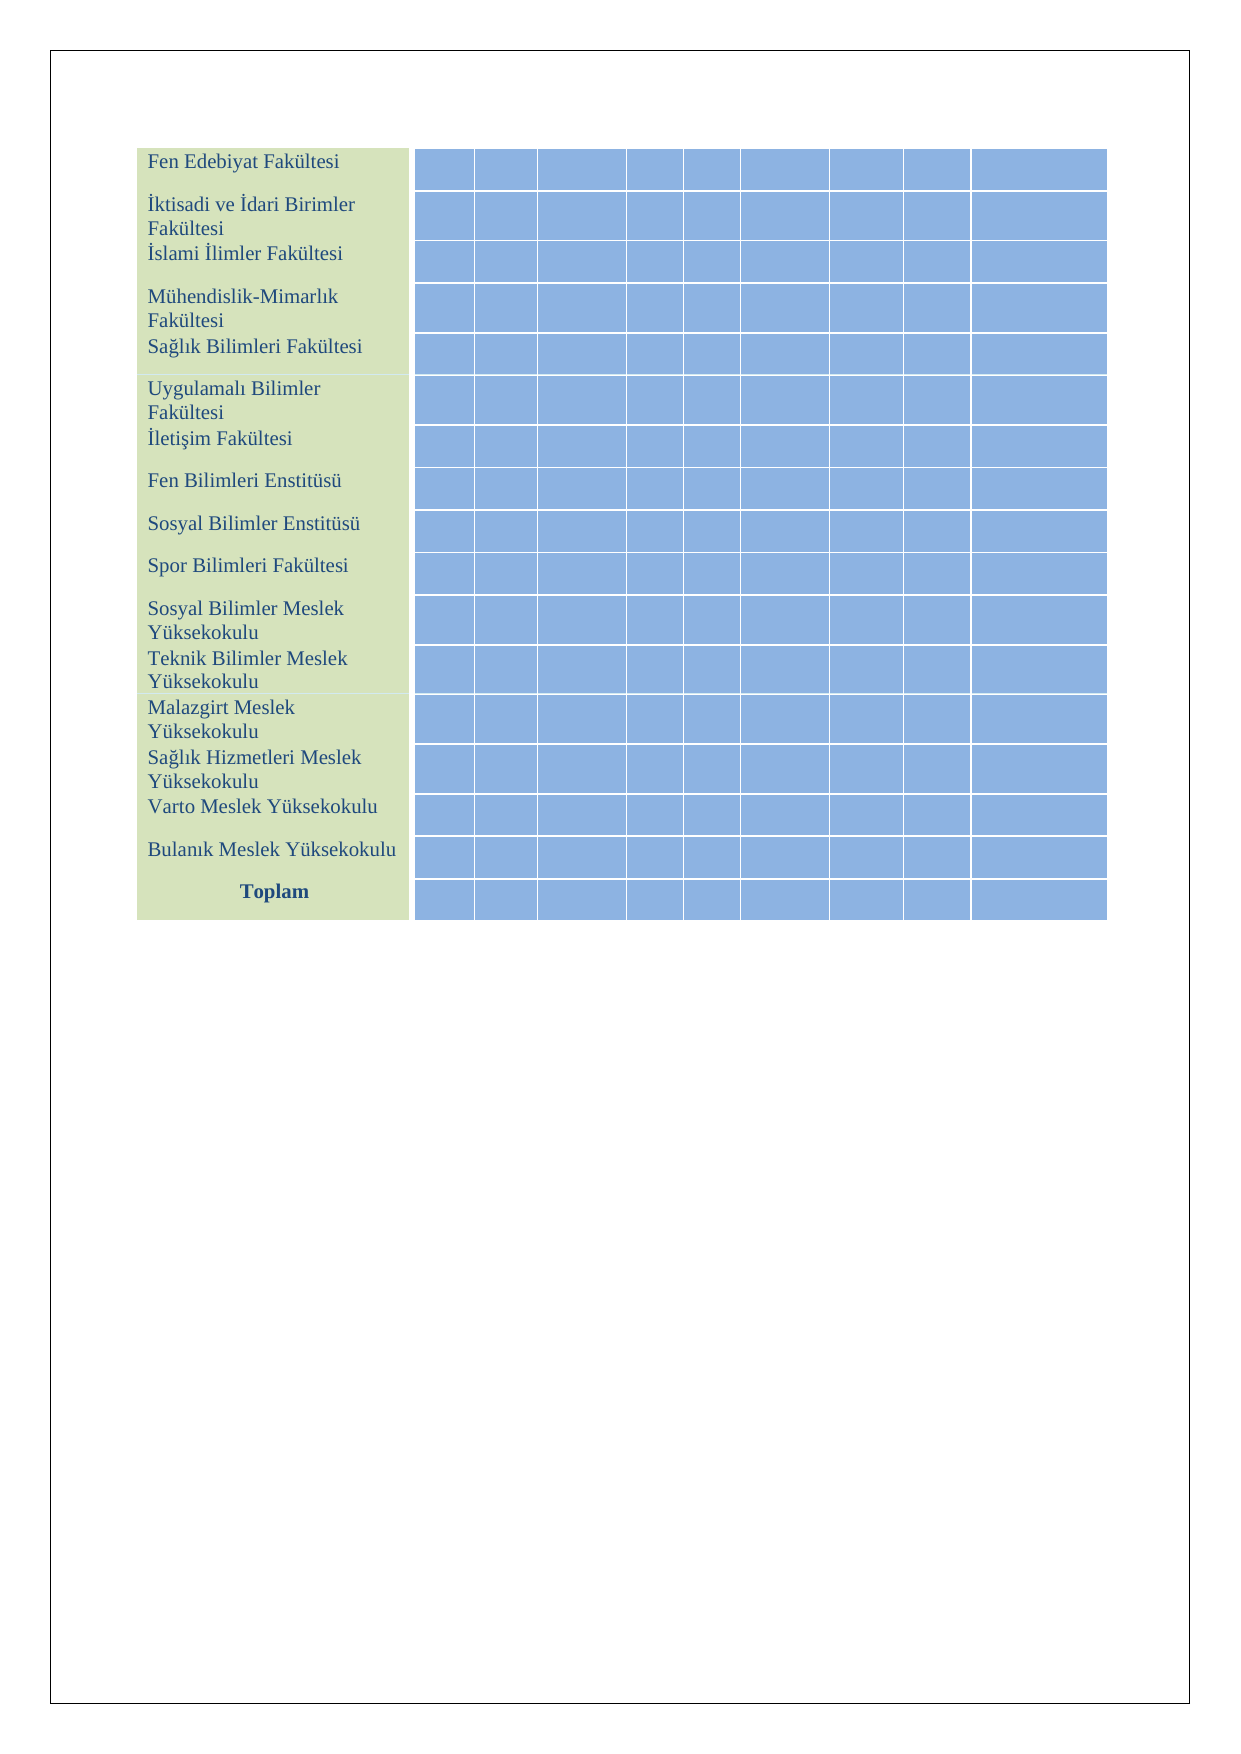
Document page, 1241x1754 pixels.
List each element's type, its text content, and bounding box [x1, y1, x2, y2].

table_cell Teknik Bilimler Meslek Yüksekokulu [137, 644, 409, 693]
table_cell Bulanık Meslek Yüksekokulu [137, 835, 409, 878]
table_cell [972, 192, 1107, 240]
table_cell Sosyal Bilimler Enstitüsü [137, 509, 409, 552]
table_cell [741, 192, 829, 240]
table_cell [830, 468, 903, 509]
table_cell [475, 837, 537, 878]
table_cell [830, 695, 903, 743]
table_cell [741, 241, 829, 282]
table_cell [904, 192, 970, 240]
table_cell [415, 426, 474, 467]
table_cell [684, 149, 740, 190]
table_cell [475, 795, 537, 835]
table_cell [904, 745, 970, 793]
table_cell [415, 553, 474, 594]
table_cell [741, 596, 829, 644]
table_cell [972, 837, 1107, 878]
table_cell [972, 241, 1107, 282]
table_cell [741, 553, 829, 594]
table_cell [904, 695, 970, 743]
table_cell [415, 837, 474, 878]
table_cell [627, 695, 683, 743]
table_cell [475, 646, 537, 693]
table_cell [741, 837, 829, 878]
table_cell Sağlık Hizmetleri Meslek Yüksekokulu [137, 743, 409, 793]
table_cell [830, 376, 903, 424]
table_cell [830, 646, 903, 693]
table_cell [475, 695, 537, 743]
table_cell [415, 376, 474, 424]
table_cell [475, 553, 537, 594]
table_cell [538, 646, 626, 693]
table_cell [741, 334, 829, 374]
table_cell [415, 334, 474, 374]
table_cell [475, 241, 537, 282]
table_cell [538, 745, 626, 793]
table_cell [684, 334, 740, 374]
table_cell [972, 376, 1107, 424]
table_cell [972, 695, 1107, 743]
table_cell [741, 745, 829, 793]
table_cell [627, 284, 683, 332]
table_cell [627, 468, 683, 509]
table_cell [475, 745, 537, 793]
table_cell [684, 745, 740, 793]
table_cell [741, 149, 829, 190]
table_cell [627, 192, 683, 240]
table_cell [830, 149, 903, 190]
table_cell [904, 553, 970, 594]
table_cell [538, 553, 626, 594]
table_cell [627, 646, 683, 693]
table_cell [415, 511, 474, 552]
table_cell [415, 596, 474, 644]
table_cell İletişim Fakültesi [137, 424, 409, 467]
table_cell [904, 880, 970, 920]
table_cell [415, 795, 474, 835]
table_cell [415, 284, 474, 332]
table_cell [627, 241, 683, 282]
table_cell [627, 149, 683, 190]
table_cell [475, 284, 537, 332]
table_cell [830, 596, 903, 644]
table_cell [972, 596, 1107, 644]
table_cell [627, 334, 683, 374]
table_cell [904, 511, 970, 552]
table_cell Sağlık Bilimleri Fakültesi [137, 332, 409, 374]
table_cell [627, 511, 683, 552]
table_cell [830, 241, 903, 282]
table_cell [415, 192, 474, 240]
table_cell [972, 745, 1107, 793]
table_cell [904, 426, 970, 467]
table_cell Fen Bilimleri Enstitüsü [137, 467, 409, 509]
table_cell [972, 795, 1107, 835]
table_cell [475, 376, 537, 424]
table_cell [475, 149, 537, 190]
table_cell [904, 376, 970, 424]
table_cell [684, 795, 740, 835]
table_cell [741, 795, 829, 835]
table_cell [538, 426, 626, 467]
table_cell [904, 468, 970, 509]
table_cell Varto Meslek Yüksekokulu [137, 793, 409, 835]
table_cell [904, 596, 970, 644]
table_cell [741, 468, 829, 509]
table_cell [627, 376, 683, 424]
table_cell [830, 880, 903, 920]
table_cell [830, 284, 903, 332]
table_cell [972, 880, 1107, 920]
table_cell İktisadi ve İdari Birimler Fakültesi [137, 190, 409, 240]
table_cell [415, 646, 474, 693]
table_cell Mühendislik-Mimarlık Fakültesi [137, 282, 409, 332]
table_cell [538, 695, 626, 743]
table_cell [538, 334, 626, 374]
table_cell [538, 837, 626, 878]
table_cell [538, 880, 626, 920]
table_cell [741, 426, 829, 467]
table_cell [741, 646, 829, 693]
table_cell [415, 880, 474, 920]
table_cell [415, 241, 474, 282]
table_cell [538, 795, 626, 835]
table_cell [684, 192, 740, 240]
table_cell [538, 511, 626, 552]
table_cell [830, 553, 903, 594]
table_cell Sosyal Bilimler Meslek Yüksekokulu [137, 594, 409, 644]
table_cell [741, 376, 829, 424]
table_cell [904, 334, 970, 374]
table_cell [904, 646, 970, 693]
table_cell [972, 334, 1107, 374]
table_cell [627, 837, 683, 878]
table_cell Fen Edebiyat Fakültesi [137, 148, 409, 190]
table_cell [627, 795, 683, 835]
table_cell [684, 553, 740, 594]
table_cell [684, 695, 740, 743]
table_cell İslami İlimler Fakültesi [137, 240, 409, 282]
table_cell [684, 426, 740, 467]
table_cell [538, 596, 626, 644]
table_cell [904, 795, 970, 835]
table_cell [741, 880, 829, 920]
table_cell [475, 596, 537, 644]
table_cell [972, 149, 1107, 190]
table_cell [830, 837, 903, 878]
table_cell [904, 837, 970, 878]
table_cell [538, 192, 626, 240]
table_cell [684, 376, 740, 424]
table_cell [830, 795, 903, 835]
table_cell [538, 284, 626, 332]
table_cell [904, 241, 970, 282]
table_cell [415, 745, 474, 793]
table_cell Uygulamalı Bilimler Fakültesi [137, 375, 409, 424]
table_cell [741, 511, 829, 552]
table_cell Spor Bilimleri Fakültesi [137, 552, 409, 594]
table_cell [627, 426, 683, 467]
table_cell [475, 468, 537, 509]
table_cell [627, 553, 683, 594]
table_cell [684, 511, 740, 552]
table_cell [904, 149, 970, 190]
table_cell [415, 695, 474, 743]
table_cell [475, 880, 537, 920]
table_cell [415, 149, 474, 190]
table_cell [972, 646, 1107, 693]
table_cell [684, 646, 740, 693]
table_cell [627, 880, 683, 920]
table_cell [830, 511, 903, 552]
table_cell [684, 284, 740, 332]
table_cell Malazgirt Meslek Yüksekokulu [137, 694, 409, 743]
table_cell [972, 553, 1107, 594]
table_cell [684, 837, 740, 878]
table_cell [972, 284, 1107, 332]
table_cell [684, 468, 740, 509]
table_cell [475, 192, 537, 240]
table_cell [475, 426, 537, 467]
table_cell [741, 695, 829, 743]
table_cell [538, 376, 626, 424]
table_cell [830, 426, 903, 467]
table_cell [475, 334, 537, 374]
table_cell Toplam [137, 878, 409, 920]
table_cell [415, 468, 474, 509]
table_cell [627, 745, 683, 793]
table_cell [538, 241, 626, 282]
table_cell [475, 511, 537, 552]
table_cell [684, 241, 740, 282]
table_cell [684, 596, 740, 644]
table_cell [538, 149, 626, 190]
table_cell [741, 284, 829, 332]
table_cell [972, 511, 1107, 552]
table_cell [538, 468, 626, 509]
table_cell [684, 880, 740, 920]
table_cell [627, 596, 683, 644]
table_cell [830, 192, 903, 240]
table_cell [972, 426, 1107, 467]
table_cell [830, 745, 903, 793]
table_cell [830, 334, 903, 374]
table_cell [904, 284, 970, 332]
